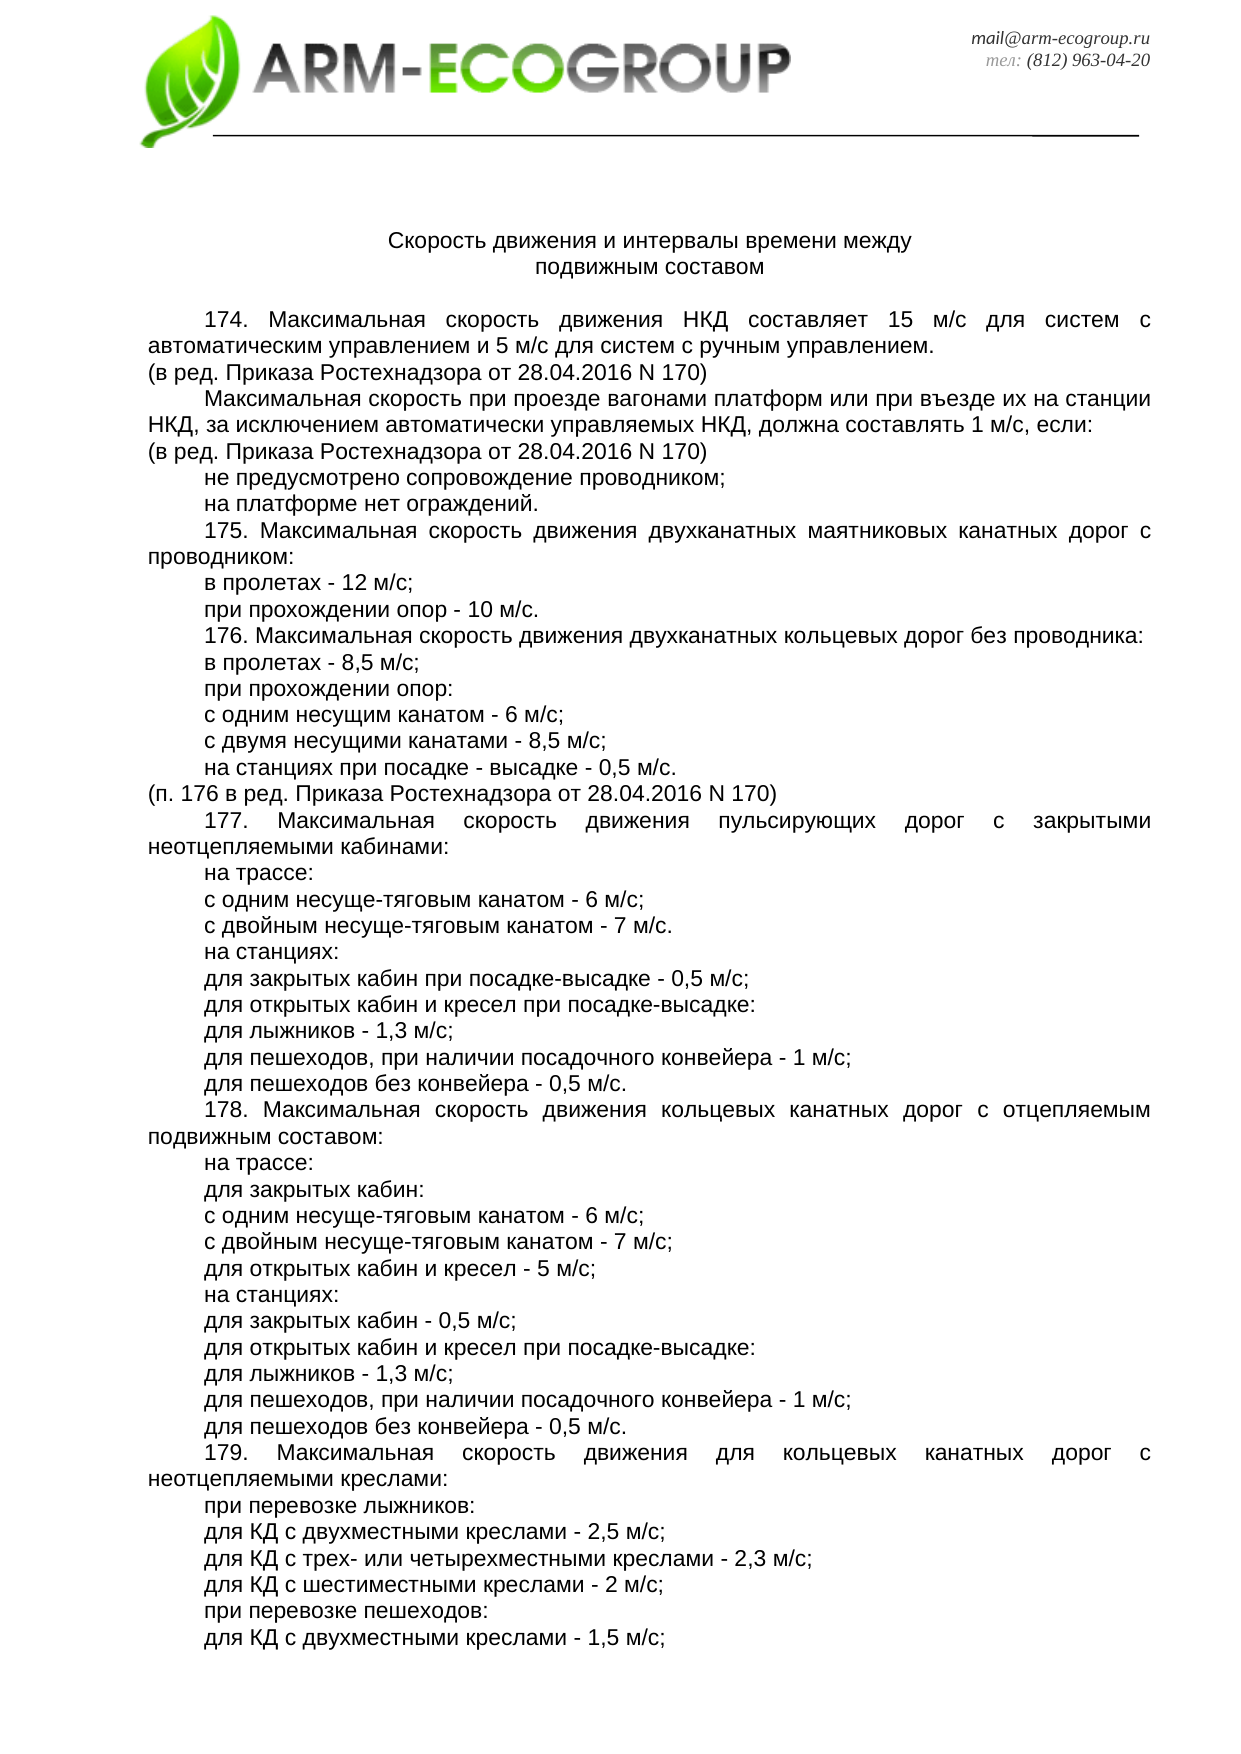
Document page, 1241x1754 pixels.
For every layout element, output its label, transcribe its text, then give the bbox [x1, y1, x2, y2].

text в пролетах - 12 м/с; [148, 569, 1152, 596]
text 177. Максимальная скорость движения пульсирующих дорог с закрытыми неотцепляемыми кабинами: [148, 807, 1152, 859]
text для закрытых кабин - 0,5 м/с; [148, 1307, 1152, 1334]
text подвижным составом [148, 253, 1152, 279]
text с двумя несущими канатами - 8,5 м/с; [148, 727, 1152, 754]
text при прохождении опор - 10 м/с. [148, 596, 1152, 622]
text с двойным несуще-тяговым канатом - 7 м/с. [148, 912, 1152, 938]
text для КД с трех- или четырехместными креслами - 2,3 м/с; [148, 1544, 1152, 1571]
text на станциях при посадке - высадке - 0,5 м/с. [148, 754, 1152, 780]
text при перевозке пешеходов: [148, 1597, 1152, 1623]
text (п. 176 в ред. Приказа Ростехнадзора от 28.04.2016 N 170) [148, 780, 1152, 807]
text для пешеходов без конвейера - 0,5 м/с. [148, 1070, 1152, 1096]
text для открытых кабин и кресел - 5 м/с; [148, 1254, 1152, 1281]
text для пешеходов, при наличии посадочного конвейера - 1 м/с; [148, 1044, 1152, 1070]
text на трассе: [148, 859, 1152, 886]
text с одним несущим канатом - 6 м/с; [148, 701, 1152, 727]
text на трассе: [148, 1149, 1152, 1176]
text 174. Максимальная скорость движения НКД составляет 15 м/с для систем с автоматическим управлением и 5 м/с для систем с ручным управлением. [148, 306, 1152, 358]
text для КД с двухместными креслами - 2,5 м/с; [148, 1518, 1152, 1544]
text для лыжников - 1,3 м/с; [148, 1017, 1152, 1044]
text 178. Максимальная скорость движения кольцевых канатных дорог с отцепляемым подвижным составом: [148, 1096, 1152, 1149]
text для закрытых кабин: [148, 1176, 1152, 1202]
text на станциях: [148, 1281, 1152, 1307]
text с одним несуще-тяговым канатом - 6 м/с; [148, 886, 1152, 912]
text (в ред. Приказа Ростехнадзора от 28.04.2016 N 170) [148, 438, 1152, 464]
text в пролетах - 8,5 м/с; [148, 648, 1152, 675]
text не предусмотрено сопровождение проводником; [148, 464, 1152, 490]
text для пешеходов без конвейера - 0,5 м/с. [148, 1413, 1152, 1439]
text 175. Максимальная скорость движения двухканатных маятниковых канатных дорог с проводником: [148, 517, 1152, 569]
text при перевозке лыжников: [148, 1492, 1152, 1518]
text 179. Максимальная скорость движения для кольцевых канатных дорог с неотцепляемыми креслами: [148, 1439, 1152, 1492]
text Максимальная скорость при проезде вагонами платформ или при въезде их на станции НКД, за исключением автоматически управляемых НКД, должна составлять 1 м/с, если: [148, 385, 1152, 438]
picture [137, 11, 791, 148]
text для открытых кабин и кресел при посадке-высадке: [148, 991, 1152, 1017]
text для закрытых кабин при посадке-высадке - 0,5 м/с; [148, 965, 1152, 991]
text с двойным несуще-тяговым канатом - 7 м/с; [148, 1228, 1152, 1254]
text на станциях: [148, 938, 1152, 965]
text 176. Максимальная скорость движения двухканатных кольцевых дорог без проводника: [148, 622, 1152, 648]
text при прохождении опор: [148, 675, 1152, 701]
text Скорость движения и интервалы времени между [148, 227, 1152, 253]
text для открытых кабин и кресел при посадке-высадке: [148, 1334, 1152, 1360]
text для КД с шестиместными креслами - 2 м/с; [148, 1571, 1152, 1597]
text для лыжников - 1,3 м/с; [148, 1360, 1152, 1386]
text с одним несуще-тяговым канатом - 6 м/с; [148, 1202, 1152, 1228]
text для пешеходов, при наличии посадочного конвейера - 1 м/с; [148, 1386, 1152, 1413]
text для КД с двухместными креслами - 1,5 м/с; [148, 1623, 1152, 1650]
text (в ред. Приказа Ростехнадзора от 28.04.2016 N 170) [148, 358, 1152, 385]
text на платформе нет ограждений. [148, 490, 1152, 517]
